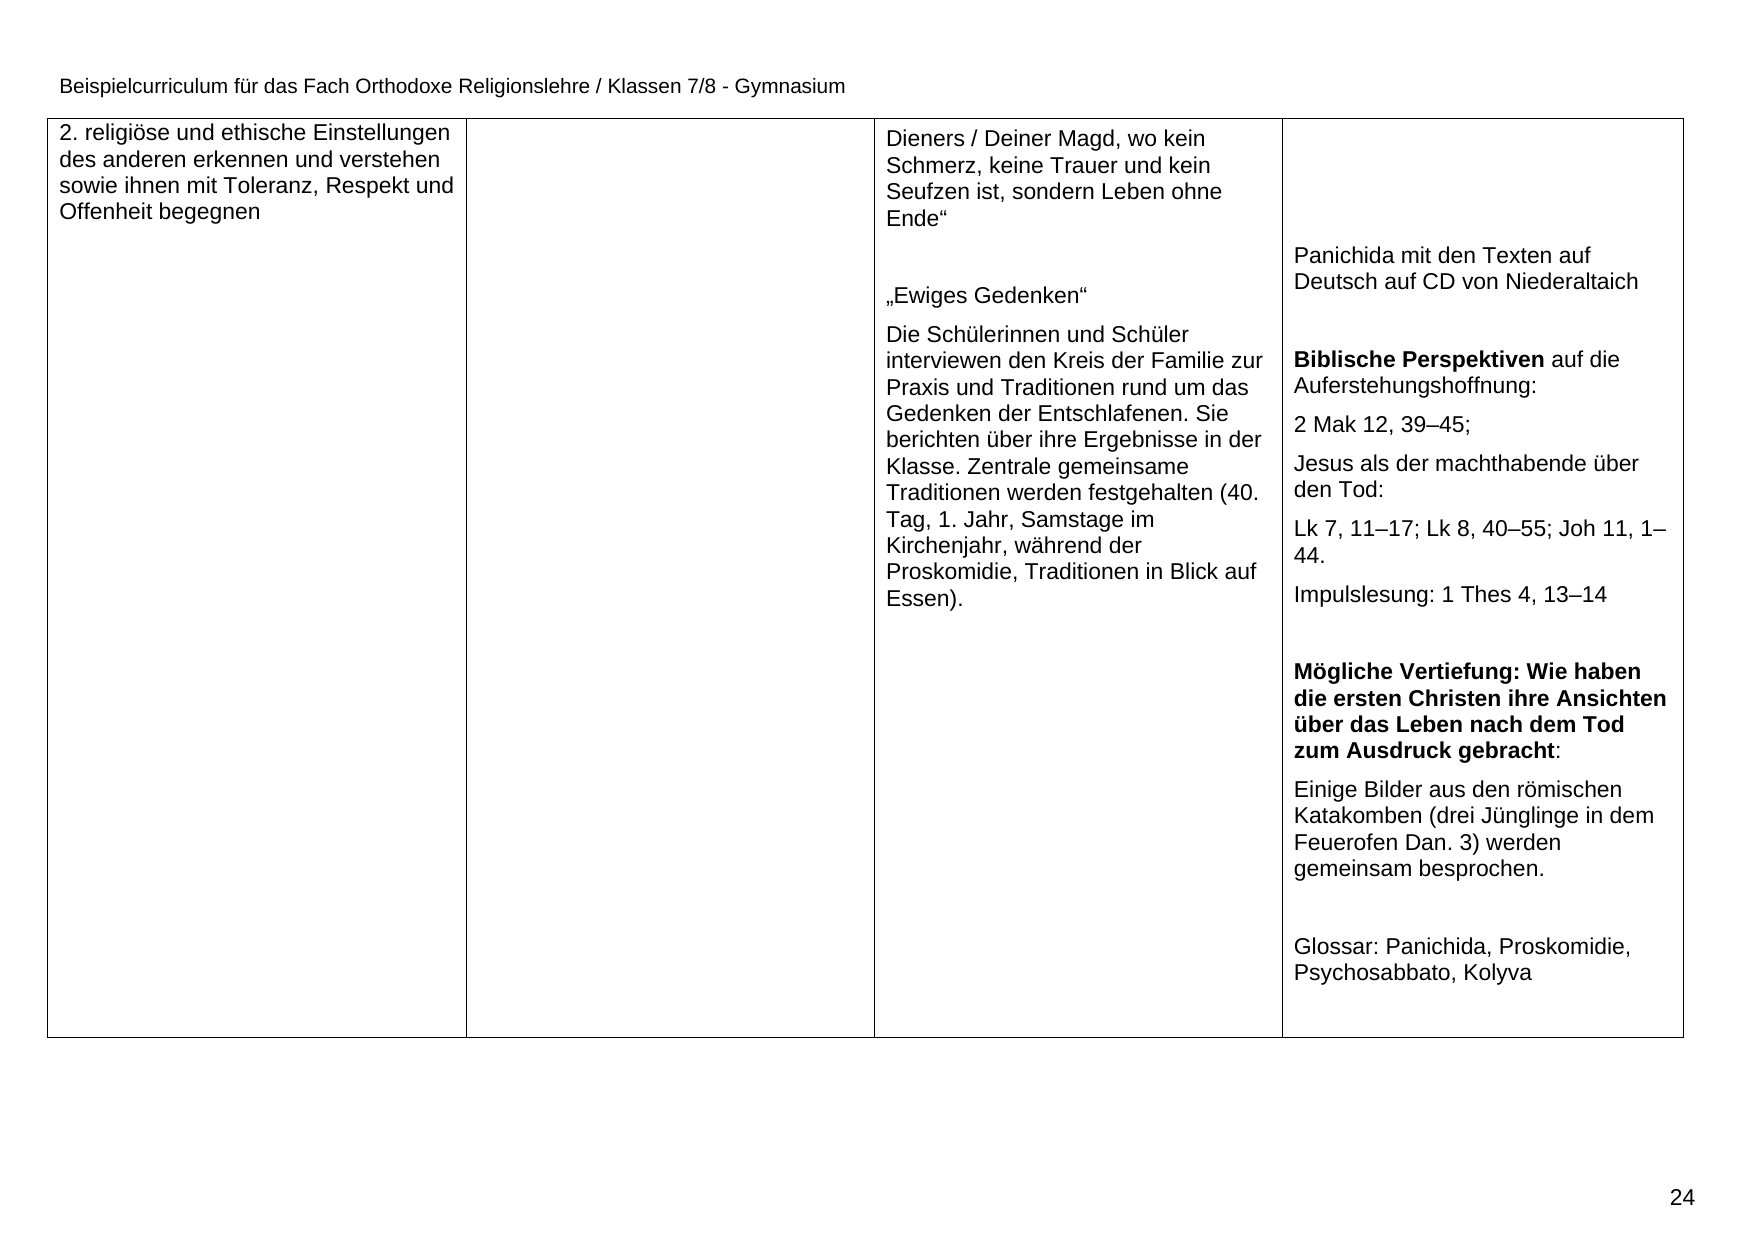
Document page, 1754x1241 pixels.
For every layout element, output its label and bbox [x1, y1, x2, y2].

table_cell [467, 119, 874, 1037]
table_cell [48, 119, 466, 1037]
